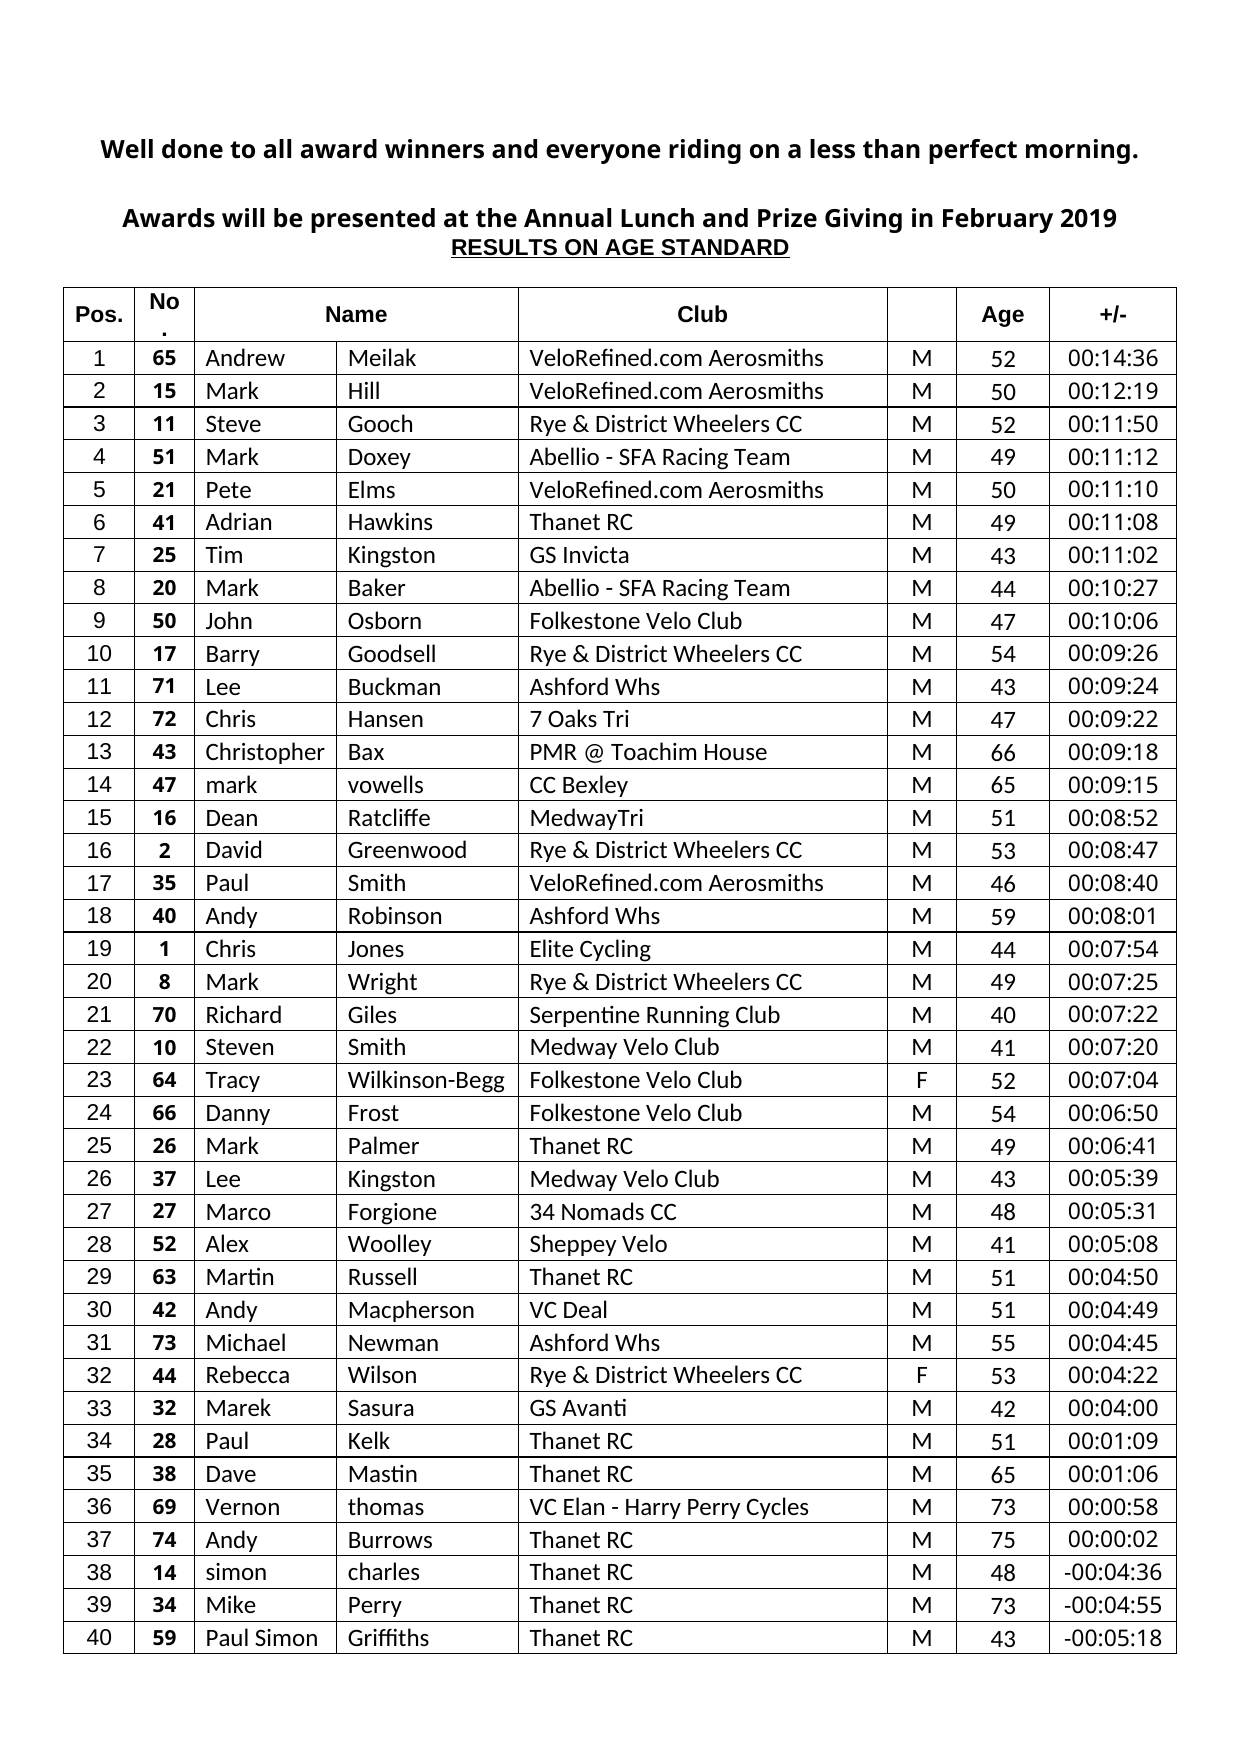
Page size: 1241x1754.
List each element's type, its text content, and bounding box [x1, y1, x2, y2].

table_cell MedwayTri [519, 801, 887, 833]
table_cell 00:04:22 [1050, 1359, 1176, 1391]
table_cell 40 [64, 1622, 134, 1653]
table_cell 29 [64, 1261, 134, 1292]
table_cell 15 [64, 801, 134, 833]
table_cell M [888, 1261, 956, 1292]
table_cell M [888, 769, 956, 800]
table_cell F [888, 1064, 956, 1096]
table_cell Ashford Whs [519, 1326, 887, 1358]
table_cell 37 [64, 1523, 134, 1555]
table_cell 14 [64, 769, 134, 800]
table_cell 65 [957, 1458, 1049, 1489]
table_header [888, 288, 956, 341]
table_cell Buckman [337, 670, 518, 702]
table_cell Vernon [195, 1490, 336, 1522]
table_cell 3 [64, 408, 134, 439]
table_cell Robinson [337, 900, 518, 931]
table_cell 31 [64, 1326, 134, 1358]
table_cell Steve [195, 408, 336, 439]
table_cell 38 [135, 1458, 194, 1489]
table_cell Meilak [337, 342, 518, 374]
table_cell M [888, 801, 956, 833]
table_cell M [888, 473, 956, 505]
table_cell M [888, 670, 956, 702]
table_cell 00:00:02 [1050, 1523, 1176, 1555]
table_cell Dean [195, 801, 336, 833]
table_cell Elms [337, 473, 518, 505]
table_cell VeloRefined.com Aerosmiths [519, 375, 887, 406]
table_cell 00:04:00 [1050, 1392, 1176, 1424]
table_cell 00:08:52 [1050, 801, 1176, 833]
table_cell M [888, 1294, 956, 1325]
table_cell 00:09:24 [1050, 670, 1176, 702]
table_cell 00:07:20 [1050, 1031, 1176, 1063]
table_cell 74 [135, 1523, 194, 1555]
table_cell Andy [195, 900, 336, 931]
table_cell Sheppey Velo [519, 1228, 887, 1259]
table_cell 7 [64, 539, 134, 571]
table_cell 1 [135, 933, 194, 964]
text Awards will be presented at the Annual Lunch and Prize Giving in February 2019 [75, 200, 1165, 234]
table_cell GS Invicta [519, 539, 887, 571]
table_cell M [888, 965, 956, 997]
table_cell Paul [195, 1425, 336, 1456]
table_cell 34 [64, 1425, 134, 1456]
table_cell 69 [135, 1490, 194, 1522]
table_cell Ratcliffe [337, 801, 518, 833]
table_cell Woolley [337, 1228, 518, 1259]
table_cell 9 [64, 604, 134, 636]
table_cell Andrew [195, 342, 336, 374]
table_header Age [957, 288, 1049, 341]
table_cell 64 [135, 1064, 194, 1096]
table_cell 52 [135, 1228, 194, 1259]
table_cell VC Elan - Harry Perry Cycles [519, 1490, 887, 1522]
table_cell 8 [64, 572, 134, 603]
table_cell 00:04:49 [1050, 1294, 1176, 1325]
table_cell 00:06:41 [1050, 1129, 1176, 1161]
table_cell 34 Nomads CC [519, 1195, 887, 1227]
table_cell Mark [195, 440, 336, 472]
table_cell 40 [135, 900, 194, 931]
table_cell 20 [64, 965, 134, 997]
table_cell 40 [957, 998, 1049, 1030]
table_cell Andy [195, 1523, 336, 1555]
table_cell Hansen [337, 703, 518, 734]
table_cell VeloRefined.com Aerosmiths [519, 867, 887, 899]
table_cell 43 [957, 1162, 1049, 1194]
table_cell M [888, 342, 956, 374]
table_cell 75 [957, 1523, 1049, 1555]
table_cell Folkestone Velo Club [519, 604, 887, 636]
table_cell Pete [195, 473, 336, 505]
table_cell 00:08:01 [1050, 900, 1176, 931]
table_cell 43 [135, 736, 194, 767]
table_cell 53 [957, 834, 1049, 866]
table_cell 43 [957, 539, 1049, 571]
table_cell Burrows [337, 1523, 518, 1555]
table_cell 17 [135, 637, 194, 669]
table_cell Medway Velo Club [519, 1031, 887, 1063]
table_cell 73 [135, 1326, 194, 1358]
table_cell M [888, 1097, 956, 1128]
table_cell Adrian [195, 506, 336, 538]
table_cell 00:09:18 [1050, 736, 1176, 767]
table_cell 00:04:50 [1050, 1261, 1176, 1292]
table_cell M [888, 1523, 956, 1555]
table_cell M [888, 998, 956, 1030]
table_cell 73 [957, 1589, 1049, 1621]
table_cell 16 [135, 801, 194, 833]
table_cell 00:04:45 [1050, 1326, 1176, 1358]
table_cell 20 [135, 572, 194, 603]
table_cell Andy [195, 1294, 336, 1325]
table_header Club [519, 288, 887, 341]
table_cell 26 [64, 1162, 134, 1194]
table_cell Folkestone Velo Club [519, 1097, 887, 1128]
table_cell 42 [957, 1392, 1049, 1424]
table_cell 50 [135, 604, 194, 636]
table_cell 00:09:15 [1050, 769, 1176, 800]
table_cell Rye & District Wheelers CC [519, 637, 887, 669]
table_cell Frost [337, 1097, 518, 1128]
table_cell Tim [195, 539, 336, 571]
table_cell 24 [64, 1097, 134, 1128]
table_cell 52 [957, 1064, 1049, 1096]
table_cell M [888, 736, 956, 767]
table_cell 00:06:50 [1050, 1097, 1176, 1128]
table_cell 44 [135, 1359, 194, 1391]
table_cell Griffiths [337, 1622, 518, 1653]
table_cell Rye & District Wheelers CC [519, 965, 887, 997]
table_cell 51 [135, 440, 194, 472]
table_cell 1 [64, 342, 134, 374]
table_cell Kingston [337, 539, 518, 571]
table_cell 66 [957, 736, 1049, 767]
table_cell M [888, 1031, 956, 1063]
table_cell Chris [195, 703, 336, 734]
table_cell Dave [195, 1458, 336, 1489]
table_cell PMR @ Toachim House [519, 736, 887, 767]
table_cell David [195, 834, 336, 866]
table_cell 16 [64, 834, 134, 866]
table_cell Wright [337, 965, 518, 997]
table_cell Alex [195, 1228, 336, 1259]
table_cell 4 [64, 440, 134, 472]
table_cell 44 [957, 572, 1049, 603]
table_cell 7 Oaks Tri [519, 703, 887, 734]
table_cell Rebecca [195, 1359, 336, 1391]
table_cell Elite Cycling [519, 933, 887, 964]
table_cell 25 [64, 1129, 134, 1161]
table_cell Mark [195, 572, 336, 603]
table_cell Rye & District Wheelers CC [519, 834, 887, 866]
table_cell Thanet RC [519, 1261, 887, 1292]
table_cell 27 [135, 1195, 194, 1227]
table_cell 70 [135, 998, 194, 1030]
table_cell Lee [195, 1162, 336, 1194]
table_cell Smith [337, 867, 518, 899]
table_cell 14 [135, 1556, 194, 1588]
table_cell 00:11:02 [1050, 539, 1176, 571]
table_cell GS Avanti [519, 1392, 887, 1424]
table_cell Danny [195, 1097, 336, 1128]
table_header Name [195, 288, 518, 341]
table_cell Richard [195, 998, 336, 1030]
table_cell 00:07:54 [1050, 933, 1176, 964]
table_cell 00:11:10 [1050, 473, 1176, 505]
table_cell Mike [195, 1589, 336, 1621]
table_cell 11 [135, 408, 194, 439]
table_cell M [888, 1162, 956, 1194]
table_cell Hill [337, 375, 518, 406]
table_cell M [888, 604, 956, 636]
table_cell Hawkins [337, 506, 518, 538]
table_cell M [888, 539, 956, 571]
table_cell M [888, 1425, 956, 1456]
table_cell VeloRefined.com Aerosmiths [519, 473, 887, 505]
table_cell 39 [64, 1589, 134, 1621]
table_cell Palmer [337, 1129, 518, 1161]
table_cell M [888, 440, 956, 472]
table_cell M [888, 703, 956, 734]
table_cell 5 [64, 473, 134, 505]
table_cell 37 [135, 1162, 194, 1194]
table_cell Ashford Whs [519, 900, 887, 931]
table_cell Forgione [337, 1195, 518, 1227]
table_cell 00:11:50 [1050, 408, 1176, 439]
table_cell Abellio - SFA Racing Team [519, 572, 887, 603]
table_cell M [888, 637, 956, 669]
table_cell simon [195, 1556, 336, 1588]
table_cell 35 [135, 867, 194, 899]
table_cell F [888, 1359, 956, 1391]
table_cell 38 [64, 1556, 134, 1588]
table_cell Thanet RC [519, 1425, 887, 1456]
table_cell Russell [337, 1261, 518, 1292]
table_cell Paul Simon [195, 1622, 336, 1653]
table_cell 63 [135, 1261, 194, 1292]
table_cell 66 [135, 1097, 194, 1128]
table_cell 72 [135, 703, 194, 734]
table_cell 27 [64, 1195, 134, 1227]
table_cell Thanet RC [519, 506, 887, 538]
table_cell M [888, 1589, 956, 1621]
table_cell Abellio - SFA Racing Team [519, 440, 887, 472]
table_cell 54 [957, 637, 1049, 669]
table_cell 00:09:26 [1050, 637, 1176, 669]
table_cell 00:11:08 [1050, 506, 1176, 538]
table_header Pos. [64, 288, 134, 341]
table_cell Serpentine Running Club [519, 998, 887, 1030]
table_cell CC Bexley [519, 769, 887, 800]
table_cell 32 [64, 1359, 134, 1391]
table_cell M [888, 408, 956, 439]
table_cell 00:09:22 [1050, 703, 1176, 734]
table_cell 00:07:22 [1050, 998, 1176, 1030]
table_cell 52 [957, 408, 1049, 439]
table_cell 51 [957, 1261, 1049, 1292]
table_cell 50 [957, 375, 1049, 406]
table_cell Marek [195, 1392, 336, 1424]
table_cell M [888, 1458, 956, 1489]
table_cell Rye & District Wheelers CC [519, 1359, 887, 1391]
table_cell 00:07:25 [1050, 965, 1176, 997]
table_cell 25 [135, 539, 194, 571]
table_cell 47 [957, 703, 1049, 734]
table_cell M [888, 1490, 956, 1522]
table_cell mark [195, 769, 336, 800]
table_cell 6 [64, 506, 134, 538]
table_cell 51 [957, 801, 1049, 833]
table_cell Steven [195, 1031, 336, 1063]
table_cell Gooch [337, 408, 518, 439]
table_cell 59 [957, 900, 1049, 931]
table_cell 49 [957, 1129, 1049, 1161]
table_header No. [135, 288, 194, 341]
table_cell M [888, 375, 956, 406]
table_cell thomas [337, 1490, 518, 1522]
table_cell 00:01:09 [1050, 1425, 1176, 1456]
table_cell 51 [957, 1294, 1049, 1325]
table_cell Michael [195, 1326, 336, 1358]
table_cell VC Deal [519, 1294, 887, 1325]
table_cell 47 [957, 604, 1049, 636]
table_cell 23 [64, 1064, 134, 1096]
table_cell -00:05:18 [1050, 1622, 1176, 1653]
table_cell 46 [957, 867, 1049, 899]
table_cell 30 [64, 1294, 134, 1325]
table_cell 53 [957, 1359, 1049, 1391]
table_cell 21 [135, 473, 194, 505]
table_cell 36 [64, 1490, 134, 1522]
text Well done to all award winners and everyone riding on a less than perfect morning. [75, 132, 1165, 166]
table_cell 22 [64, 1031, 134, 1063]
table_cell Jones [337, 933, 518, 964]
table_cell 00:07:04 [1050, 1064, 1176, 1096]
table_cell M [888, 867, 956, 899]
table_cell Baker [337, 572, 518, 603]
table_cell Osborn [337, 604, 518, 636]
table_cell 65 [957, 769, 1049, 800]
table_cell Chris [195, 933, 336, 964]
table_cell M [888, 1326, 956, 1358]
table_cell 00:05:31 [1050, 1195, 1176, 1227]
table_cell 49 [957, 440, 1049, 472]
table_cell 19 [64, 933, 134, 964]
table_cell 49 [957, 506, 1049, 538]
table_cell 35 [64, 1458, 134, 1489]
table_cell 17 [64, 867, 134, 899]
table_cell Thanet RC [519, 1523, 887, 1555]
table_cell Christopher [195, 736, 336, 767]
table_header +/- [1050, 288, 1176, 341]
table_cell M [888, 1195, 956, 1227]
table_cell M [888, 900, 956, 931]
table_cell vowells [337, 769, 518, 800]
table_cell Goodsell [337, 637, 518, 669]
table_cell Sasura [337, 1392, 518, 1424]
table_cell 26 [135, 1129, 194, 1161]
table_cell Rye & District Wheelers CC [519, 408, 887, 439]
table_cell Folkestone Velo Club [519, 1064, 887, 1096]
table_cell 41 [135, 506, 194, 538]
table_cell VeloRefined.com Aerosmiths [519, 342, 887, 374]
table_cell charles [337, 1556, 518, 1588]
table_cell Giles [337, 998, 518, 1030]
table_cell 2 [135, 834, 194, 866]
table_cell 13 [64, 736, 134, 767]
table_cell 00:08:40 [1050, 867, 1176, 899]
table_cell 12 [64, 703, 134, 734]
table_cell Thanet RC [519, 1458, 887, 1489]
table_cell 00:12:19 [1050, 375, 1176, 406]
table_cell 49 [957, 965, 1049, 997]
table_cell Kingston [337, 1162, 518, 1194]
table_cell 43 [957, 1622, 1049, 1653]
table_cell Mark [195, 1129, 336, 1161]
table_cell 52 [957, 342, 1049, 374]
table_cell Thanet RC [519, 1556, 887, 1588]
table_cell 48 [957, 1195, 1049, 1227]
table_cell 54 [957, 1097, 1049, 1128]
table_cell Paul [195, 867, 336, 899]
table_cell 33 [64, 1392, 134, 1424]
table_cell 43 [957, 670, 1049, 702]
table_cell Mark [195, 375, 336, 406]
table_cell Doxey [337, 440, 518, 472]
table_cell 11 [64, 670, 134, 702]
table_cell 00:01:06 [1050, 1458, 1176, 1489]
table_cell Marco [195, 1195, 336, 1227]
table_cell M [888, 506, 956, 538]
table_cell 28 [64, 1228, 134, 1259]
table_cell 48 [957, 1556, 1049, 1588]
table_cell 65 [135, 342, 194, 374]
table_cell M [888, 1228, 956, 1259]
table_cell Ashford Whs [519, 670, 887, 702]
table_cell 00:05:39 [1050, 1162, 1176, 1194]
table_cell 44 [957, 933, 1049, 964]
table_cell 50 [957, 473, 1049, 505]
table_cell 34 [135, 1589, 194, 1621]
table_cell 18 [64, 900, 134, 931]
table_cell Perry [337, 1589, 518, 1621]
table_cell M [888, 572, 956, 603]
table_cell Macpherson [337, 1294, 518, 1325]
table_cell 21 [64, 998, 134, 1030]
table_cell 8 [135, 965, 194, 997]
table_cell Barry [195, 637, 336, 669]
table_cell John [195, 604, 336, 636]
table_cell Newman [337, 1326, 518, 1358]
table_cell Bax [337, 736, 518, 767]
table_cell 00:14:36 [1050, 342, 1176, 374]
table_cell Lee [195, 670, 336, 702]
table_cell -00:04:55 [1050, 1589, 1176, 1621]
table_cell Medway Velo Club [519, 1162, 887, 1194]
table_cell Tracy [195, 1064, 336, 1096]
table_cell 00:00:58 [1050, 1490, 1176, 1522]
table_cell 59 [135, 1622, 194, 1653]
table_cell Mastin [337, 1458, 518, 1489]
table_cell M [888, 933, 956, 964]
text RESULTS ON AGE STANDARD [75, 234, 1165, 261]
table_cell Wilkinson-Begg [337, 1064, 518, 1096]
table_cell 51 [957, 1425, 1049, 1456]
table_cell Martin [195, 1261, 336, 1292]
table_cell 00:11:12 [1050, 440, 1176, 472]
table_cell 15 [135, 375, 194, 406]
table_cell 73 [957, 1490, 1049, 1522]
table_cell 32 [135, 1392, 194, 1424]
table_cell M [888, 1129, 956, 1161]
table_cell Kelk [337, 1425, 518, 1456]
table_cell 47 [135, 769, 194, 800]
table_cell 71 [135, 670, 194, 702]
table_cell 10 [64, 637, 134, 669]
table_cell 00:10:06 [1050, 604, 1176, 636]
table_cell M [888, 1622, 956, 1653]
table_cell Wilson [337, 1359, 518, 1391]
table_cell 41 [957, 1228, 1049, 1259]
table_cell M [888, 1556, 956, 1588]
table_cell 55 [957, 1326, 1049, 1358]
table_cell 42 [135, 1294, 194, 1325]
table_cell Greenwood [337, 834, 518, 866]
table_cell M [888, 1392, 956, 1424]
table_cell Thanet RC [519, 1589, 887, 1621]
table_cell -00:04:36 [1050, 1556, 1176, 1588]
table_cell 00:05:08 [1050, 1228, 1176, 1259]
table_cell 28 [135, 1425, 194, 1456]
table_cell 00:08:47 [1050, 834, 1176, 866]
table_cell 00:10:27 [1050, 572, 1176, 603]
table_cell 41 [957, 1031, 1049, 1063]
table_cell 2 [64, 375, 134, 406]
table_cell Thanet RC [519, 1129, 887, 1161]
table_cell Thanet RC [519, 1622, 887, 1653]
table_cell Mark [195, 965, 336, 997]
table_cell 10 [135, 1031, 194, 1063]
table_cell Smith [337, 1031, 518, 1063]
table_cell M [888, 834, 956, 866]
